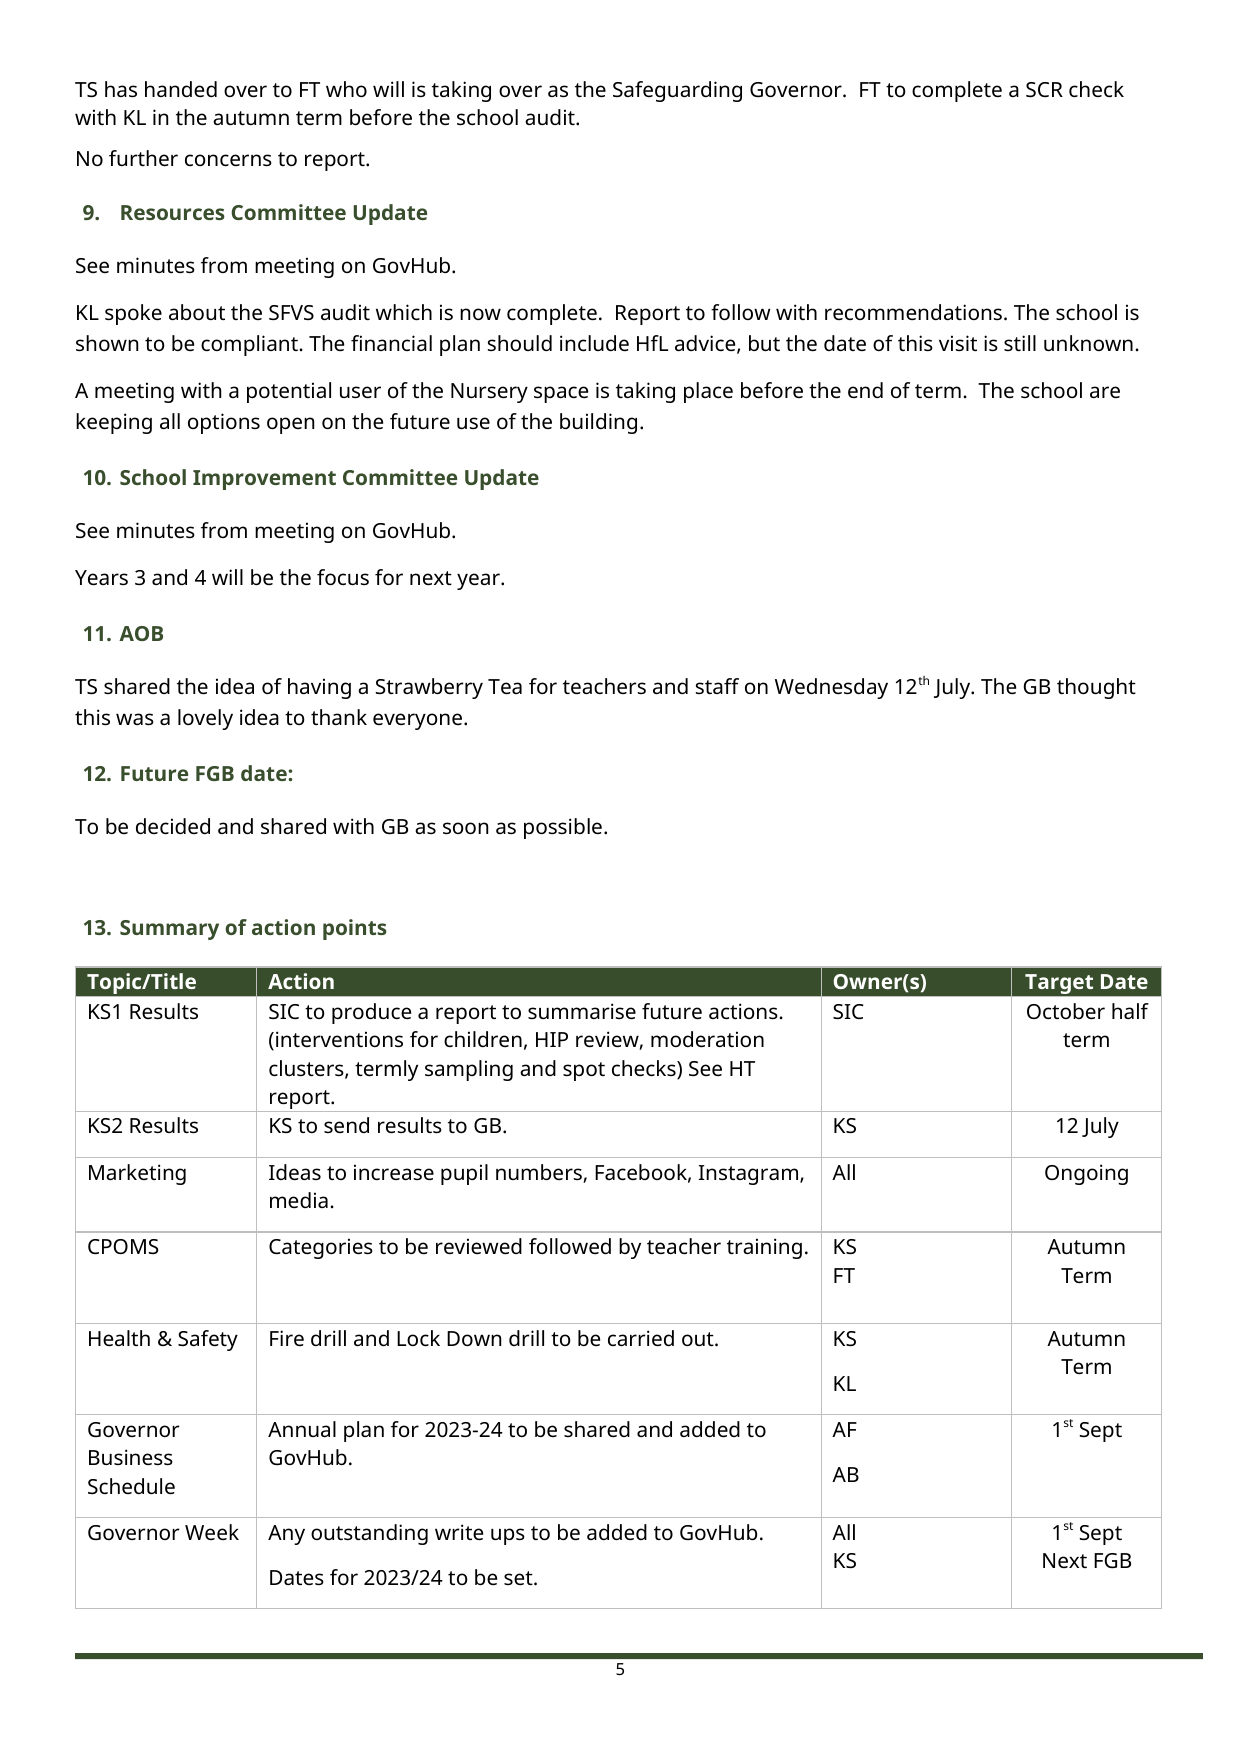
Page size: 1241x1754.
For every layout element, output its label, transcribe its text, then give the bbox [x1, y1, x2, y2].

table_cell SIC [822, 997, 1011, 1111]
table_cell Ideas to increase pupil numbers, Facebook, Instagram, media. [257, 1158, 821, 1231]
table_cell Autumn Term [1012, 1324, 1161, 1414]
subtitle Resources Committee Update [82, 198, 1165, 226]
table_cell KS1 Results [76, 997, 256, 1111]
table_header Action [257, 968, 821, 996]
text TS shared the idea of having a Strawberry Tea for teachers and staff on Wednesday 12th July. The GB thought this was a lovely idea to thank everyone. [75, 672, 1165, 732]
text See minutes from meeting on GovHub. [75, 251, 1165, 280]
subtitle Future FGB date: [82, 759, 1165, 787]
subtitle Summary of action points [82, 913, 1165, 941]
table_cell Categories to be reviewed followed by teacher training. [257, 1233, 821, 1323]
table_cell 12 July [1012, 1112, 1161, 1157]
table_cell October half term [1012, 997, 1161, 1111]
table_cell Marketing [76, 1158, 256, 1231]
table_cell AF AB [822, 1415, 1011, 1517]
table_cell Annual plan for 2023-24 to be shared and added to GovHub. [257, 1415, 821, 1517]
table_cell Governor Week [76, 1518, 256, 1608]
text No further concerns to report. [75, 144, 1165, 173]
text TS has handed over to FT who will is taking over as the Safeguarding Governor. FT to complete a SCR check with KL in the autumn term before the school audit. [75, 75, 1165, 132]
table_cell All KS [822, 1518, 1011, 1608]
text To be decided and shared with GB as soon as possible. [75, 812, 1165, 841]
text See minutes from meeting on GovHub. [75, 516, 1165, 544]
table_cell KS to send results to GB. [257, 1112, 821, 1157]
table_cell SIC to produce a report to summarise future actions. (interventions for children, HIP review, moderation clusters, termly sampling and spot checks) See HT report. [257, 997, 821, 1111]
table_cell KS KL [822, 1324, 1011, 1414]
text Years 3 and 4 will be the focus for next year. [75, 563, 1165, 592]
table_cell Governor Business Schedule [76, 1415, 256, 1517]
subtitle School Improvement Committee Update [82, 463, 1165, 491]
table_cell 1st Sept Next FGB [1012, 1518, 1161, 1608]
text A meeting with a potential user of the Nursery space is taking place before the end of term. The school are keeping all options open on the future use of the building. [75, 376, 1165, 436]
table_header Topic/Title [76, 968, 256, 996]
table_cell Any outstanding write ups to be added to GovHub. Dates for 2023/24 to be set. [257, 1518, 821, 1608]
table_cell Fire drill and Lock Down drill to be carried out. [257, 1324, 821, 1414]
table_cell KS [822, 1112, 1011, 1157]
table_cell KS2 Results [76, 1112, 256, 1157]
table_cell Ongoing [1012, 1158, 1161, 1231]
table_cell 1st Sept [1012, 1415, 1161, 1517]
text KL spoke about the SFVS audit which is now complete. Report to follow with recommendations. The school is shown to be compliant. The financial plan should include HfL advice, but the date of this visit is still unknown. [75, 298, 1165, 358]
table_cell Autumn Term [1012, 1233, 1161, 1323]
table_cell All [822, 1158, 1011, 1231]
table_header Owner(s) [822, 968, 1011, 996]
table_cell CPOMS [76, 1233, 256, 1323]
subtitle AOB [82, 619, 1165, 647]
table_cell Health & Safety [76, 1324, 256, 1414]
table_cell KS FT [822, 1233, 1011, 1323]
table_header Target Date [1012, 968, 1161, 996]
